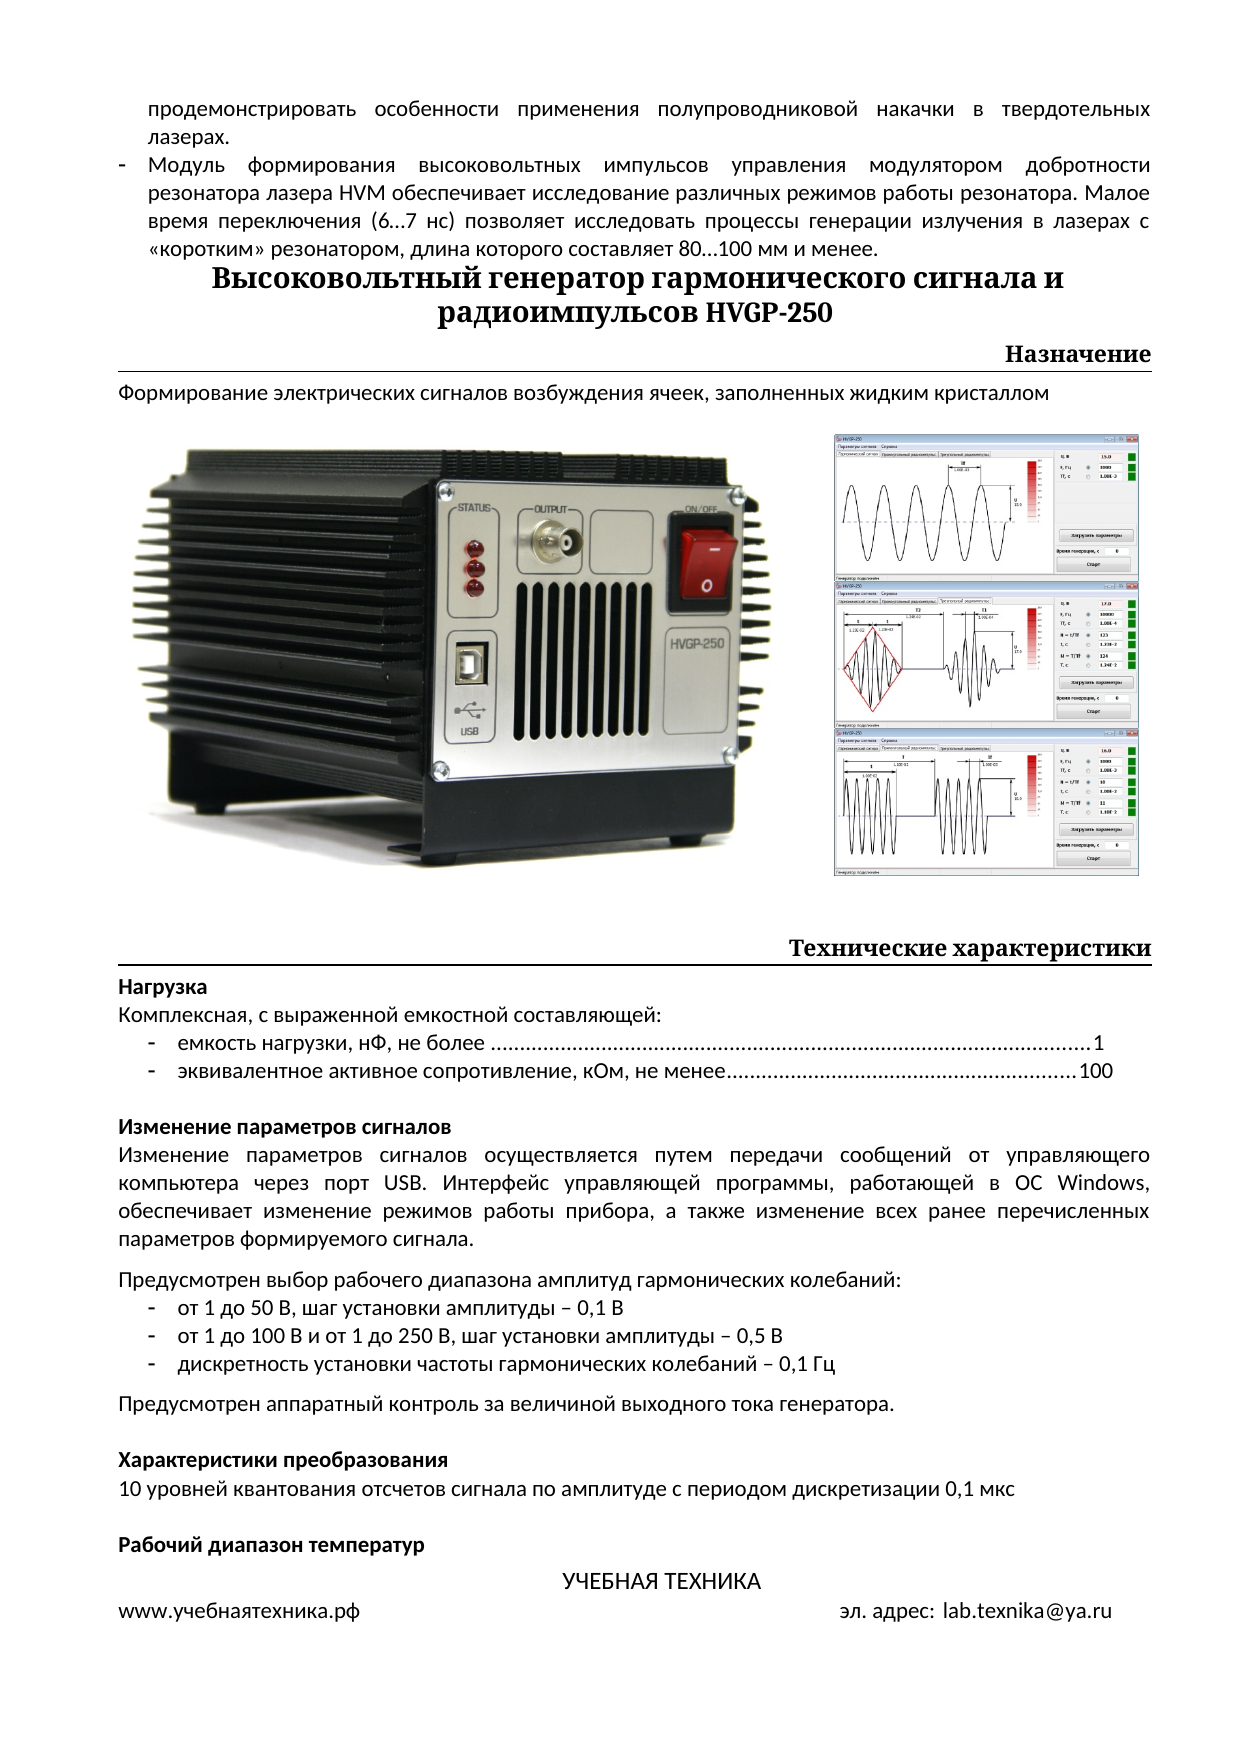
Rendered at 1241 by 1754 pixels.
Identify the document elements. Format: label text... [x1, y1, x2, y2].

text Характеристики преобразования [118, 1446, 1152, 1474]
text Нагрузка [118, 972, 1152, 1000]
text Изменение параметров сигналов осуществляется путем передачи сообщений от управляющего компьютера через порт USB. Интерфейс управляющей программы, работающей в ОС Windows, обеспечивает изменение режимов работы прибора, а также изменение всех ранее перечисленных параметров формируемого сигнала. [118, 1140, 1152, 1252]
text Изменение параметров сигналов [118, 1112, 1152, 1140]
text Комплексная, с выраженной емкостной составляющей: [118, 1000, 1152, 1028]
list Модуль формирования высоковольтных импульсов управления модулятором добротности резонатора лазера HVM обеспечивает исследование различных режимов работы резонатора. Малое время переключения (6…7 нс) позволяет исследовать процессы генерации излучения в лазерах с «коротким» резонатором, длина которого составляет 80…100 мм и менее. [118, 151, 1152, 263]
title Высоковольтный генератор гармонического сигнала и радиоимпульсов HVGP-250 [118, 263, 1152, 330]
text Предусмотрен выбор рабочего диапазона амплитуд гармонических колебаний: [118, 1265, 1152, 1293]
text Рабочий диапазон температур [118, 1530, 1152, 1558]
list эквивалентное активное сопротивление, кОм, не менее 100 [148, 1056, 1152, 1084]
list емкость нагрузки, нФ, не более 1 [148, 1028, 1152, 1056]
text Формирование электрических сигналов возбуждения ячеек, заполненных жидким кристаллом [118, 378, 1152, 406]
picture [126, 439, 775, 872]
text 10 уровней квантования отсчетов сигнала по амплитуде с периодом дискретизации 0,1 мкс [118, 1474, 1152, 1502]
list дискретность установки частоты гармонических колебаний – 0,1 Гц [148, 1349, 1152, 1377]
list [118, 94, 1152, 151]
list от 1 до 100 В и от 1 до 250 В, шаг установки амплитуды – 0,5 В [148, 1321, 1152, 1349]
text Предусмотрен аппаратный контроль за величиной выходного тока генератора. [118, 1389, 1152, 1418]
list от 1 до 50 В, шаг установки амплитуды – 0,1 В [148, 1293, 1152, 1321]
subtitle Назначение [118, 342, 1152, 371]
subtitle Технические характеристики [118, 936, 1152, 964]
picture [834, 434, 1139, 876]
